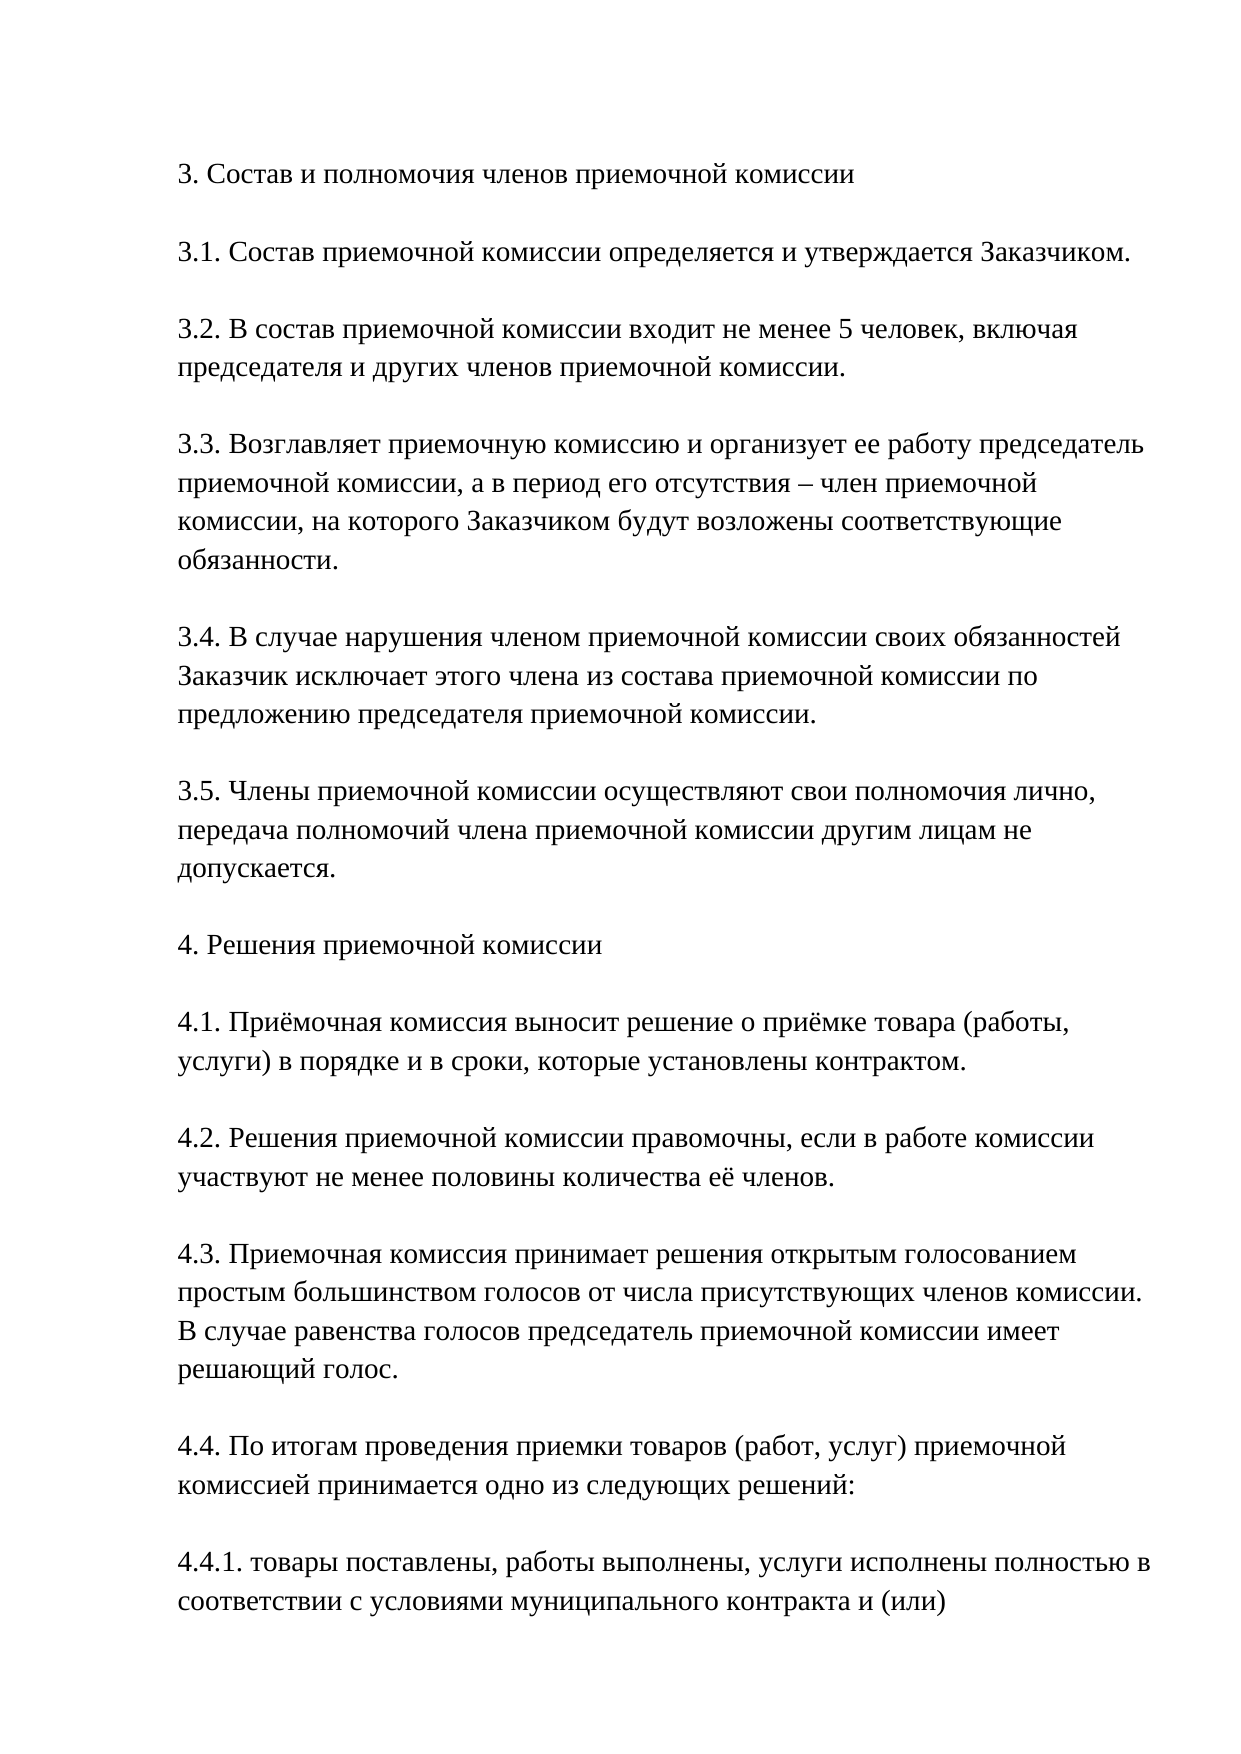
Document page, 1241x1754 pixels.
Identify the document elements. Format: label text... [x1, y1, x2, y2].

text 3.2. В состав приемочной комиссии входит не менее 5 человек, включая председателя и других членов приемочной комиссии. [177, 311, 1152, 383]
text 4.1. Приёмочная комиссия выносит решение о приёмке товара (работы, услуги) в порядке и в сроки, которые установлены контрактом. [177, 1004, 1152, 1077]
text 3.4. В случае нарушения членом приемочной комиссии своих обязанностей Заказчик исключает этого члена из состава приемочной комиссии по предложению председателя приемочной комиссии. [177, 619, 1152, 730]
text 4. Решения приемочной комиссии [177, 927, 1152, 961]
text 3.3. Возглавляет приемочную комиссию и организует ее работу председатель приемочной комиссии, а в период его отсутствия – член приемочной комиссии, на которого Заказчиком будут возложены соответствующие обязанности. [177, 426, 1152, 576]
text 3.1. Состав приемочной комиссии определяется и утверждается Заказчиком. [177, 234, 1152, 267]
text 4.2. Решения приемочной комиссии правомочны, если в работе комиссии участвуют не менее половины количества её членов. [177, 1120, 1152, 1192]
text 4.4. По итогам проведения приемки товаров (работ, услуг) приемочной комиссией принимается одно из следующих решений: [177, 1428, 1152, 1501]
text 3. Состав и полномочия членов приемочной комиссии [177, 157, 1152, 190]
text 3.5. Члены приемочной комиссии осуществляют свои полномочия лично, передача полномочий члена приемочной комиссии другим лицам не допускается. [177, 773, 1152, 884]
text 4.3. Приемочная комиссия принимает решения открытым голосованием простым большинством голосов от числа присутствующих членов комиссии. В случае равенства голосов председатель приемочной комиссии имеет решающий голос. [177, 1236, 1152, 1385]
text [177, 1544, 1152, 1616]
